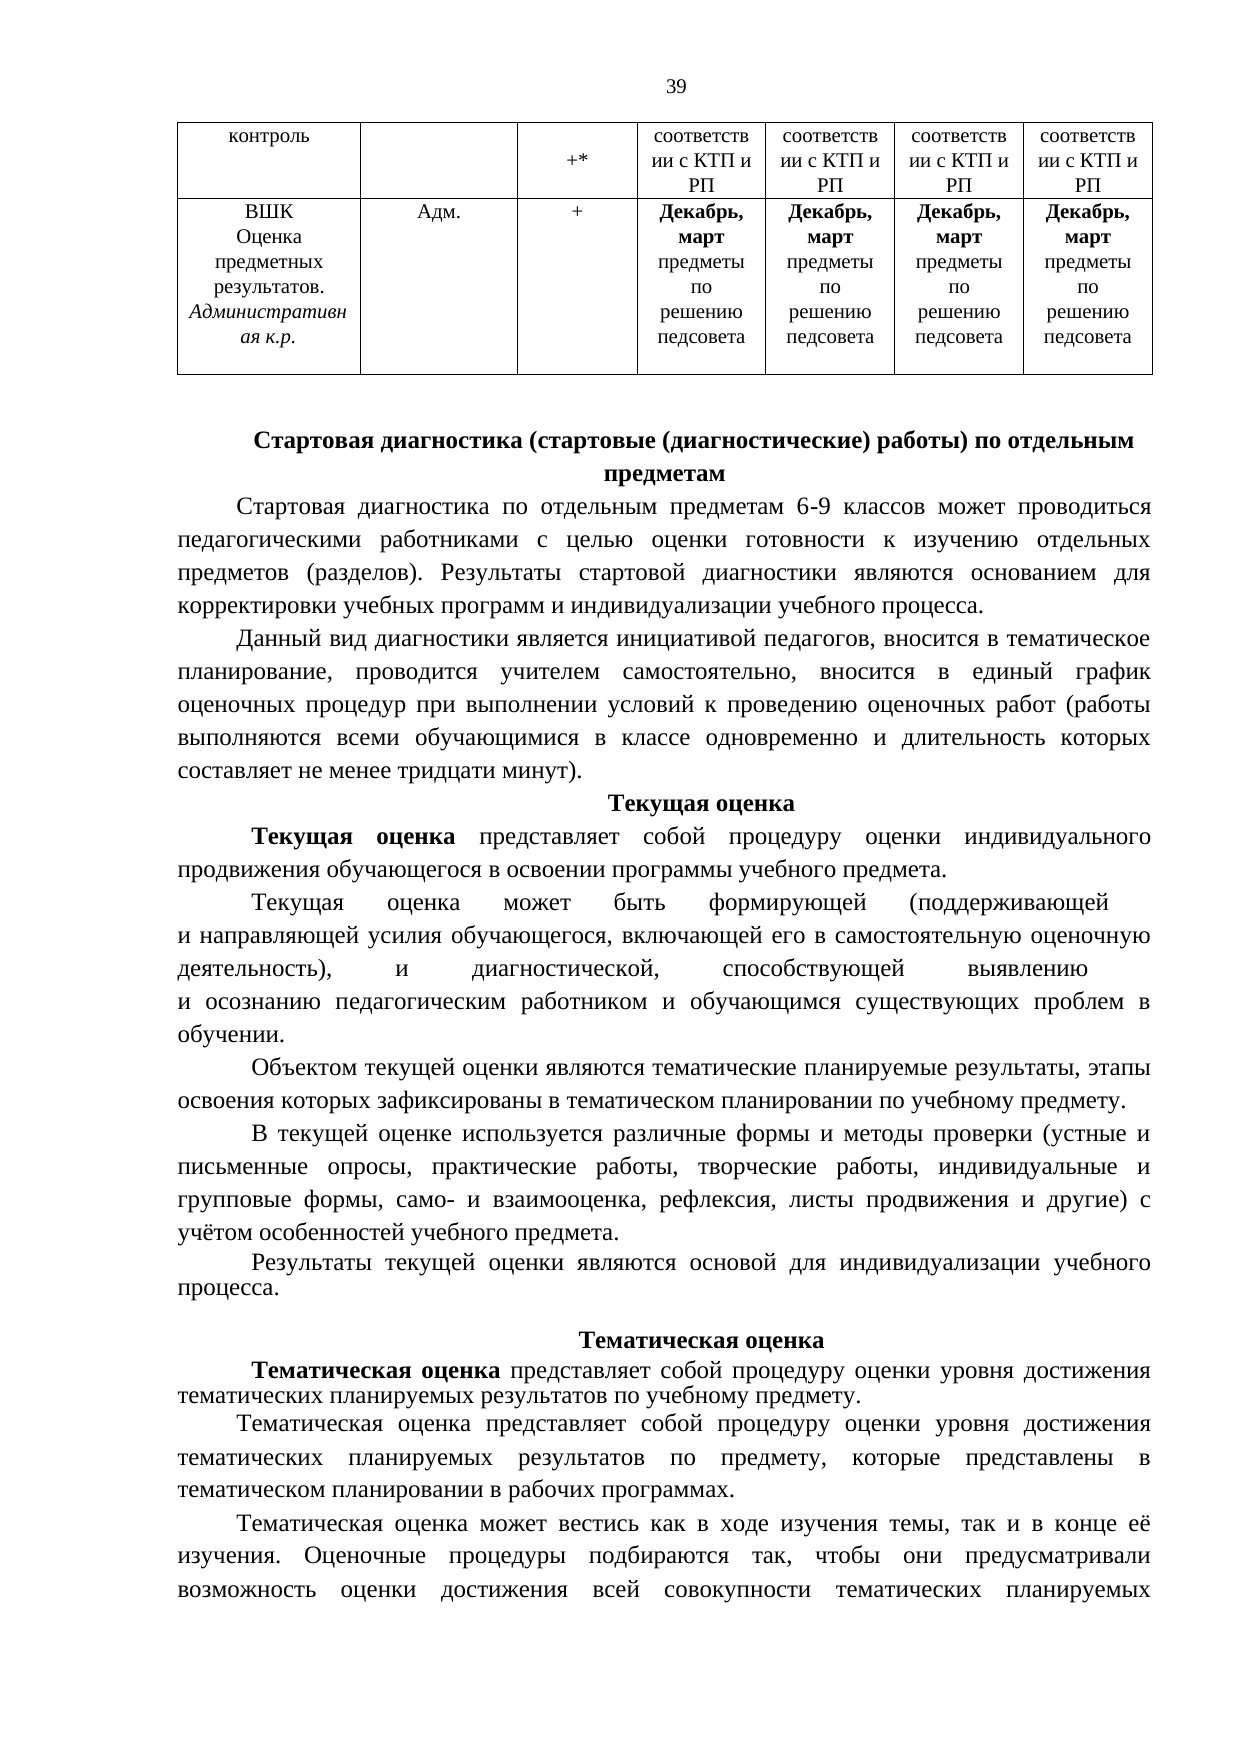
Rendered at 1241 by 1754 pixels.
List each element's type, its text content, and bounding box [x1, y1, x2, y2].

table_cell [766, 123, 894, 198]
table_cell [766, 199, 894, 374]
text Тематическая оценка представляет собой процедуру оценки уровня достижения тематических планируемых результатов по учебному предмету. [177, 1358, 1152, 1408]
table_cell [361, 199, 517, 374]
text Стартовая диагностика по отдельным предметам 6-9 классов может проводиться педагогическими работниками с целью оценки готовности к изучению отдельных предметов (разделов). Результаты стартовой диагностики являются основанием для корректировки учебных программ и индивидуализации учебного процесса. [177, 491, 1152, 619]
text Данный вид диагностики является инициативой педагогов, вносится в тематическое планирование, проводится учителем самостоятельно, вносится в единый график оценочных процедур при выполнении условий к проведению оценочных работ (работы выполняются всеми обучающимися в классе одновременно и длительность которых составляет не менее тридцати минут). [177, 623, 1152, 722]
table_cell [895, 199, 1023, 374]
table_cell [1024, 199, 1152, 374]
text Тематическая оценка представляет собой процедуру оценки уровня достижения тематических планируемых результатов по предмету, которые представлены в тематическом планировании в рабочих программах. [177, 1408, 1152, 1503]
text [177, 1508, 1152, 1602]
text В текущей оценке используется различные формы и методы проверки (устные и письменные опросы, практические работы, творческие работы, индивидуальные и групповые формы, само- и взаимооценка, рефлексия, листы продвижения и другие) с учётом особенностей учебного предмета. [177, 1118, 1152, 1246]
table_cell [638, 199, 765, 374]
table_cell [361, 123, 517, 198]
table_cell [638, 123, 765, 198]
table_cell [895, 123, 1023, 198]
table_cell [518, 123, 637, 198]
text Текущая оценка представляет собой процедуру оценки индивидуального продвижения обучающегося в освоении программы учебного предмета. [177, 821, 1152, 883]
text Результаты текущей оценки являются основой для индивидуализации учебного процесса. [177, 1251, 1152, 1301]
text Стартовая диагностика (стартовые (диагностические) работы) по отдельным предметам [177, 425, 1152, 487]
text Объектом текущей оценки являются тематические планируемые результаты, этапы освоения которых зафиксированы в тематическом планировании по учебному предмету. [177, 1052, 1152, 1114]
text Данный вид диагностики является инициативой педагогов, вносится в тематическое планирование, проводится учителем самостоятельно, вносится в единый график оценочных процедур при выполнении условий к проведению оценочных работ (работы выполняются всеми обучающимися в классе одновременно и длительность которых составляет не менее тридцати минут). [177, 751, 1152, 784]
text Текущая оценка [177, 788, 1152, 817]
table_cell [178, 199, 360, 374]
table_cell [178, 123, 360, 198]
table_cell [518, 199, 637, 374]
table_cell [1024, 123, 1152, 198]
text Текущая оценка может быть формирующей (поддерживающей и направляющей усилия обучающегося, включающей его в самостоятельную оценочную деятельность), и диагностической, способствующей выявлению и осознанию педагогическим работником и обучающимся существующих проблем в обучении. [177, 887, 1152, 1048]
text Тематическая оценка [177, 1326, 1152, 1354]
